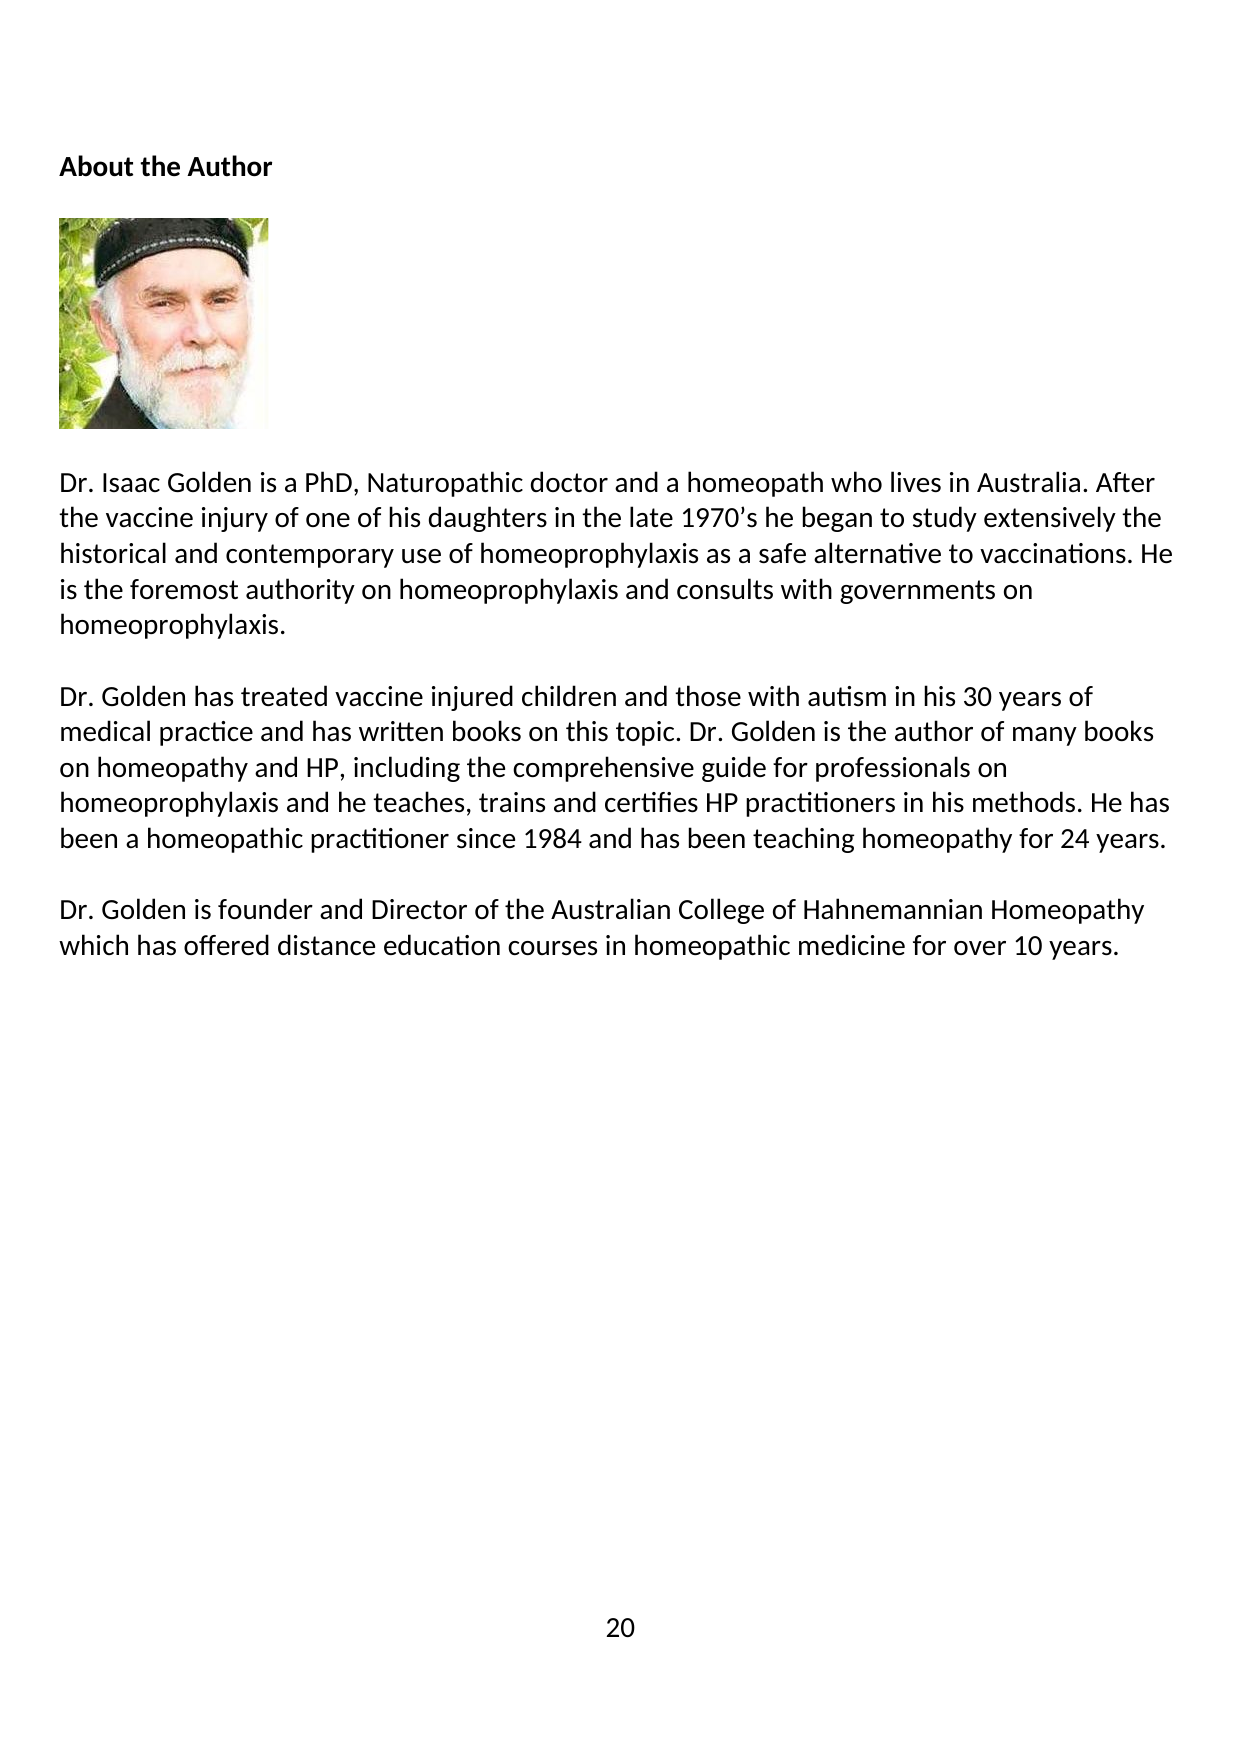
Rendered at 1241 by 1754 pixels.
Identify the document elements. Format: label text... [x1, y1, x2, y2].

text Dr. Isaac Golden is a PhD, Naturopathic doctor and a homeopath who lives in Australia. After the vaccine injury of one of his daughters in the late 1970’s he began to study extensively the historical and contemporary use of homeoprophylaxis as a safe alternative to vaccinations. He is the foremost authority on homeoprophylaxis and consults with governments on homeoprophylaxis. [59, 464, 1181, 642]
text About the Author [59, 148, 1181, 183]
text Dr. Golden is founder and Director of the Australian College of Hahnemannian Homeopathy which has offered distance education courses in homeopathic medicine for over 10 years. [59, 891, 1181, 963]
text Dr. Golden has treated vaccine injured children and those with autism in his 30 years of medical practice and has written books on this topic. Dr. Golden is the author of many books on homeopathy and HP, including the comprehensive guide for professionals on homeoprophylaxis and he teaches, trains and certifies HP practitioners in his methods. He has been a homeopathic practitioner since 1984 and has been teaching homeopathy for 24 years. [59, 678, 1181, 856]
picture [59, 218, 269, 429]
